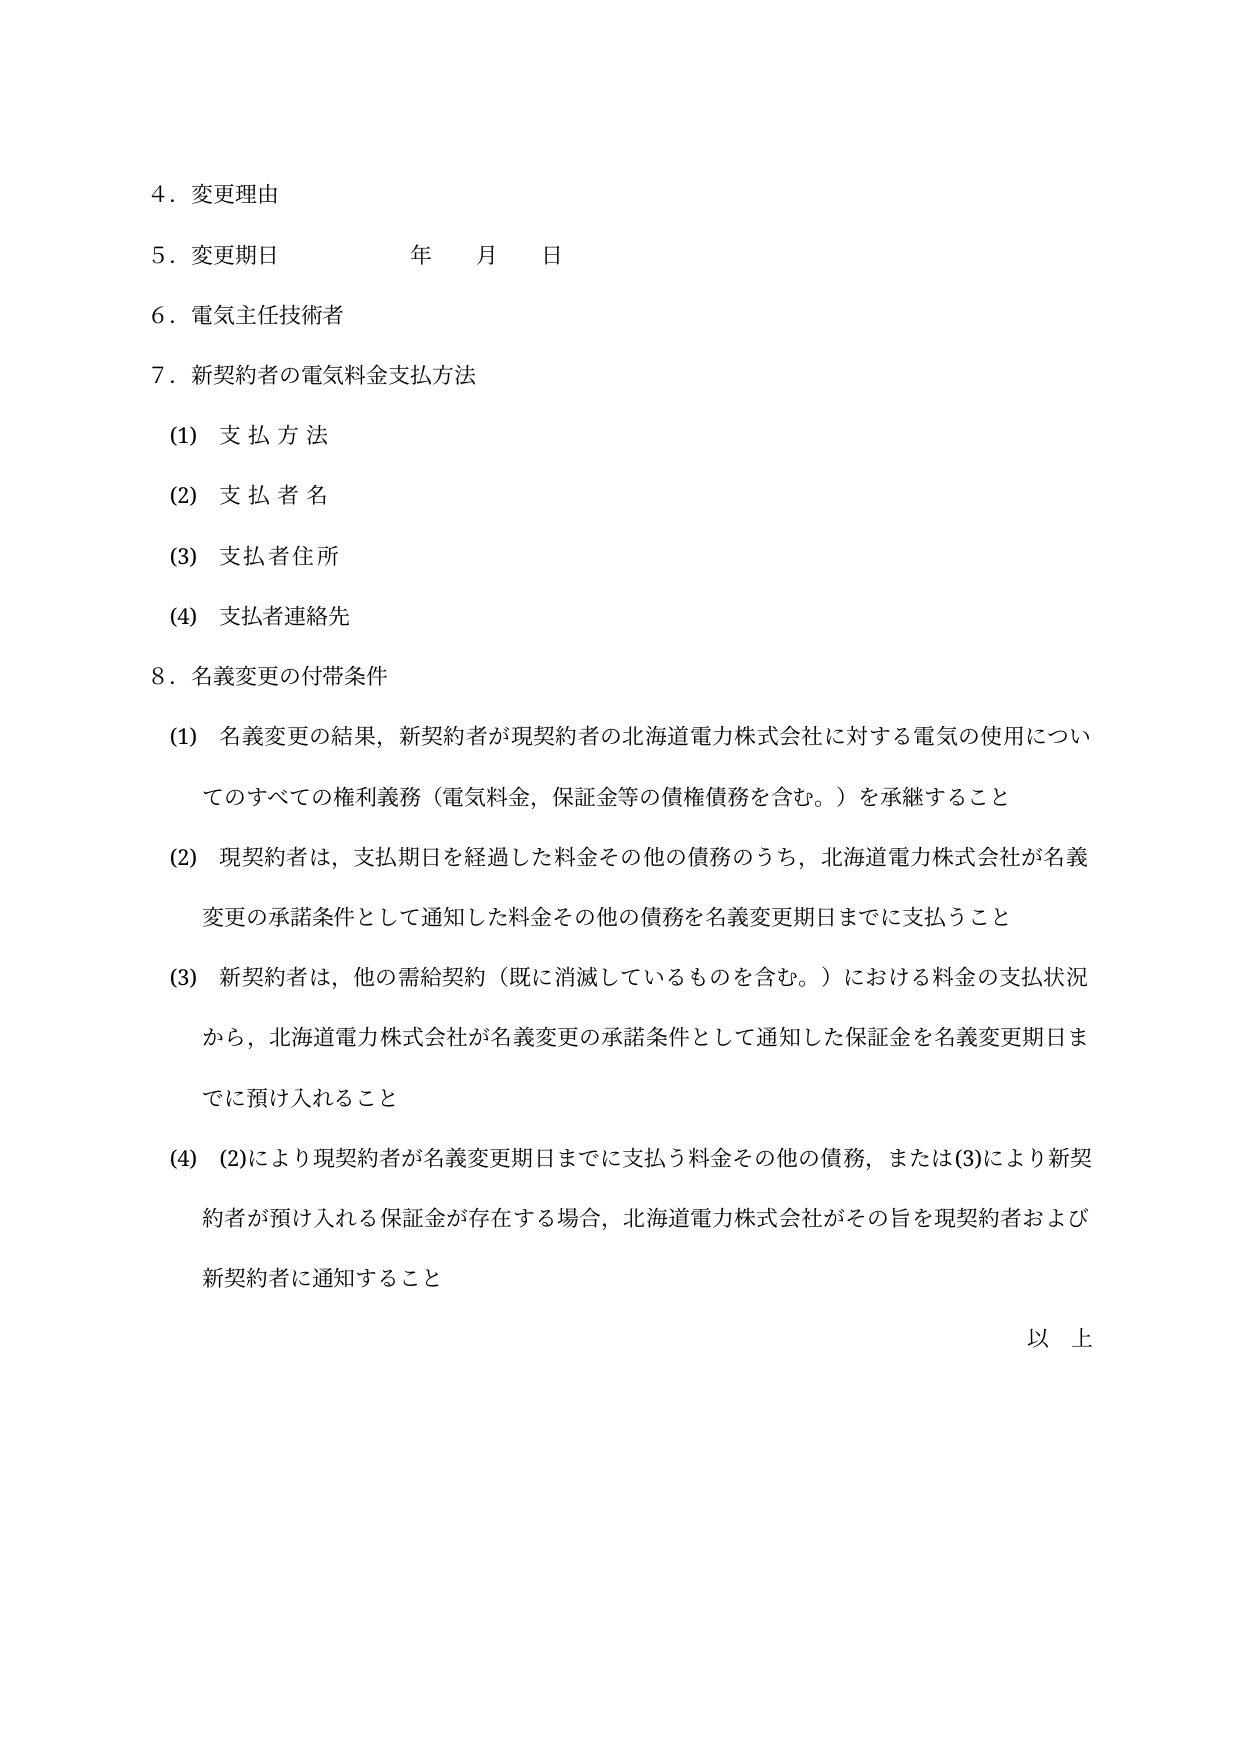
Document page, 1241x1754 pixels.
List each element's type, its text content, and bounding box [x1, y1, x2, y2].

text (3) 支払者住所 [148, 524, 1092, 585]
text (1) 名義変更の結果，新契約者が現契約者の北海道電力株式会社に対する電気の使用についてのすべての権利義務（電気料金，保証金等の債権債務を含む。）を承継すること [169, 705, 1092, 826]
text (1) 支払方法 [148, 404, 1092, 464]
text ８．名義変更の付帯条件 [148, 645, 1092, 705]
text ４．変更理由 [148, 163, 1092, 223]
text (2) 現契約者は，支払期日を経過した料金その他の債務のうち，北海道電力株式会社が名義変更の承諾条件として通知した料金その他の債務を名義変更期日までに支払うこと [169, 826, 1092, 946]
text (4) 支払者連絡先 [148, 585, 1092, 645]
text 以 上 [148, 1307, 1092, 1367]
text ６．電気主任技術者 [148, 284, 1092, 344]
text (4) (2)により現契約者が名義変更期日までに支払う料金その他の債務，または(3)により新契約者が預け入れる保証金が存在する場合，北海道電力株式会社がその旨を現契約者および新契約者に通知すること [169, 1127, 1092, 1307]
text (3) 新契約者は，他の需給契約（既に消滅しているものを含む。）における料金の支払状況から，北海道電力株式会社が名義変更の承諾条件として通知した保証金を名義変更期日までに預け入れること [169, 946, 1092, 1127]
text (2) 支払者名 [148, 464, 1092, 524]
text ７．新契約者の電気料金支払方法 [148, 344, 1092, 404]
text ５．変更期日 年 月 日 [148, 223, 1092, 284]
